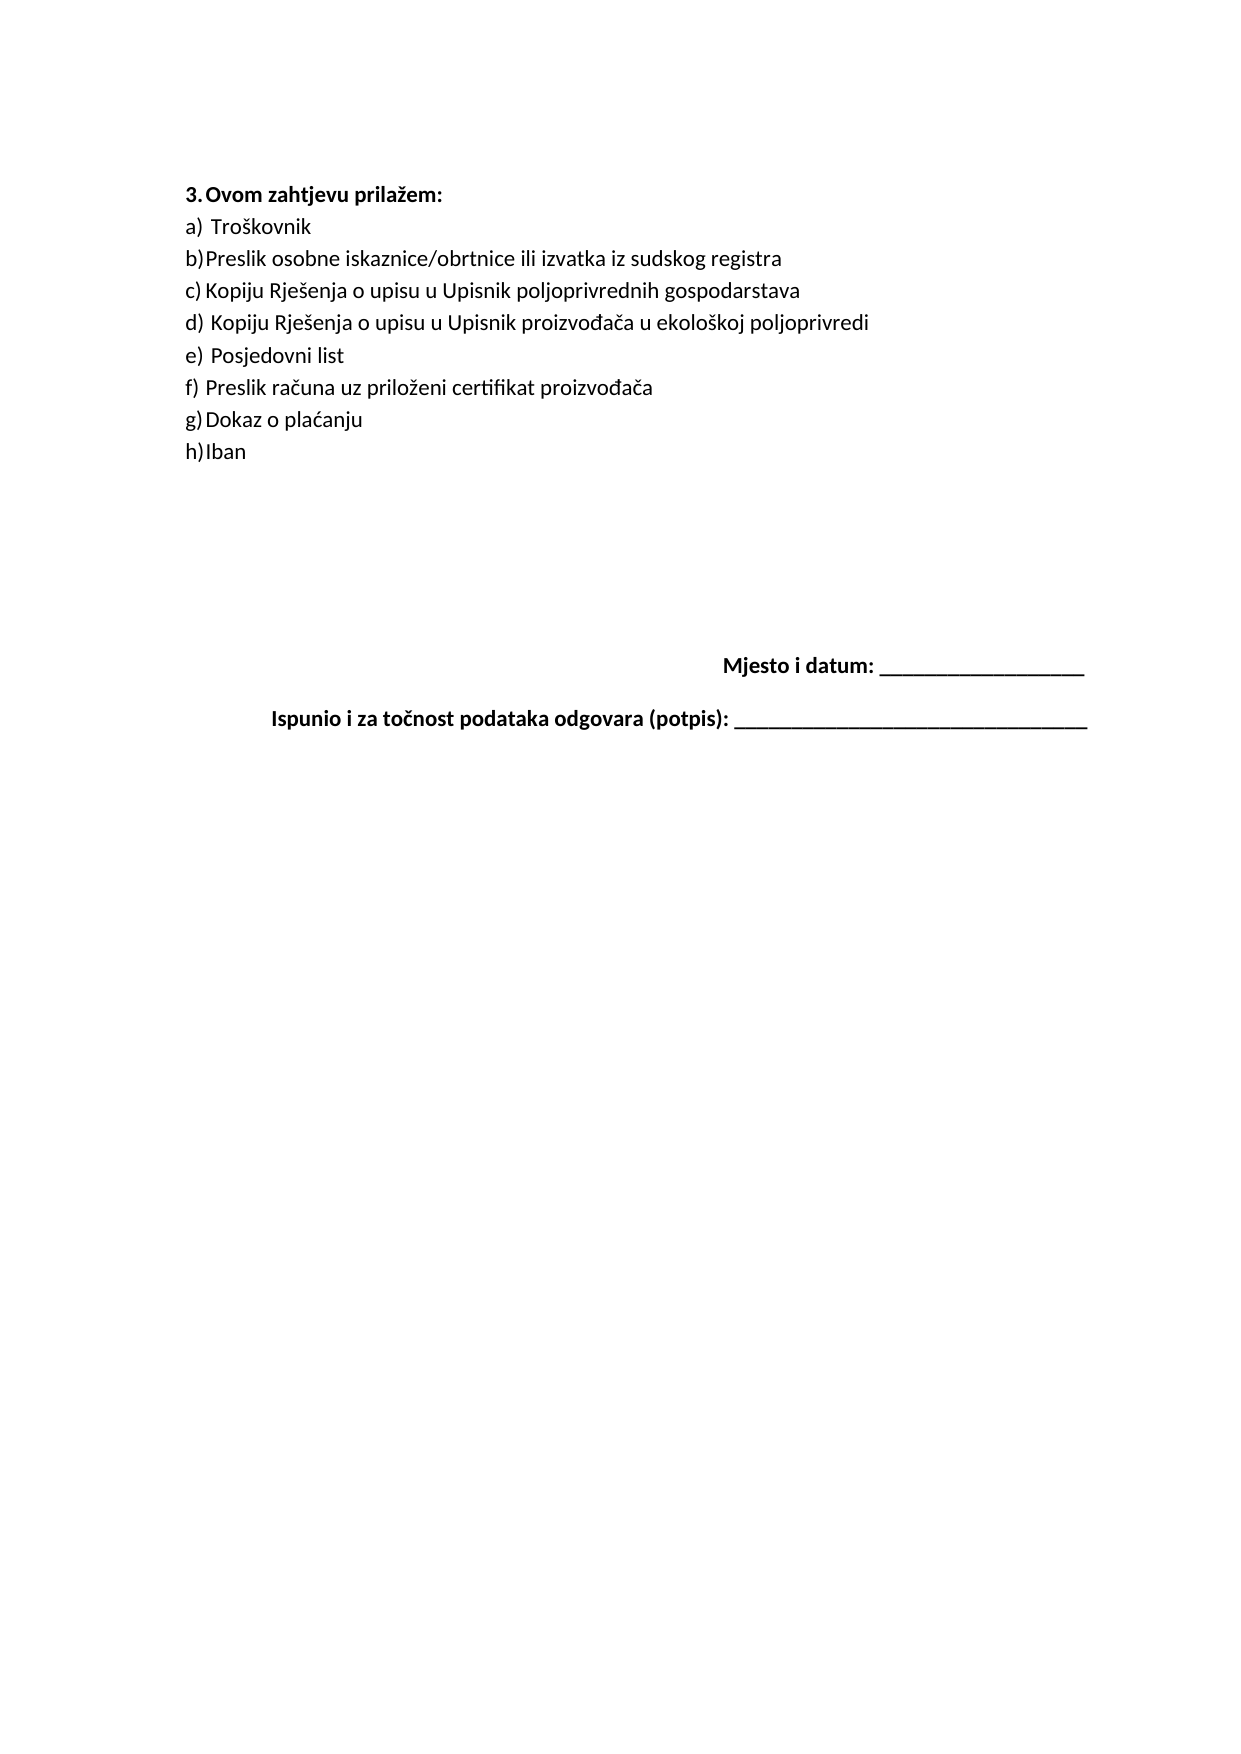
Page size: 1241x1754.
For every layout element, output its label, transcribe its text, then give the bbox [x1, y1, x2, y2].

list Dokaz o plaćanju [185, 405, 1093, 433]
list Kopiju Rješenja o upisu u Upisnik proizvođača u ekološkoj poljoprivredi [185, 308, 1093, 337]
list Preslik računa uz priloženi certifikat proizvođača [185, 373, 1093, 401]
list Kopiju Rješenja o upisu u Upisnik poljoprivrednih gospodarstava [185, 276, 1093, 304]
list Ovom zahtjevu prilažem: [185, 180, 1093, 208]
list Troškovnik [185, 212, 1093, 240]
text Mjesto i datum: __________________ [148, 651, 1093, 679]
list Preslik osobne iskaznice/obrtnice ili izvatka iz sudskog registra [185, 244, 1093, 272]
list Posjedovni list [185, 341, 1093, 369]
text Ispunio i za točnost podataka odgovara (potpis): _______________________________ [148, 704, 1093, 732]
list Iban [185, 437, 1093, 465]
